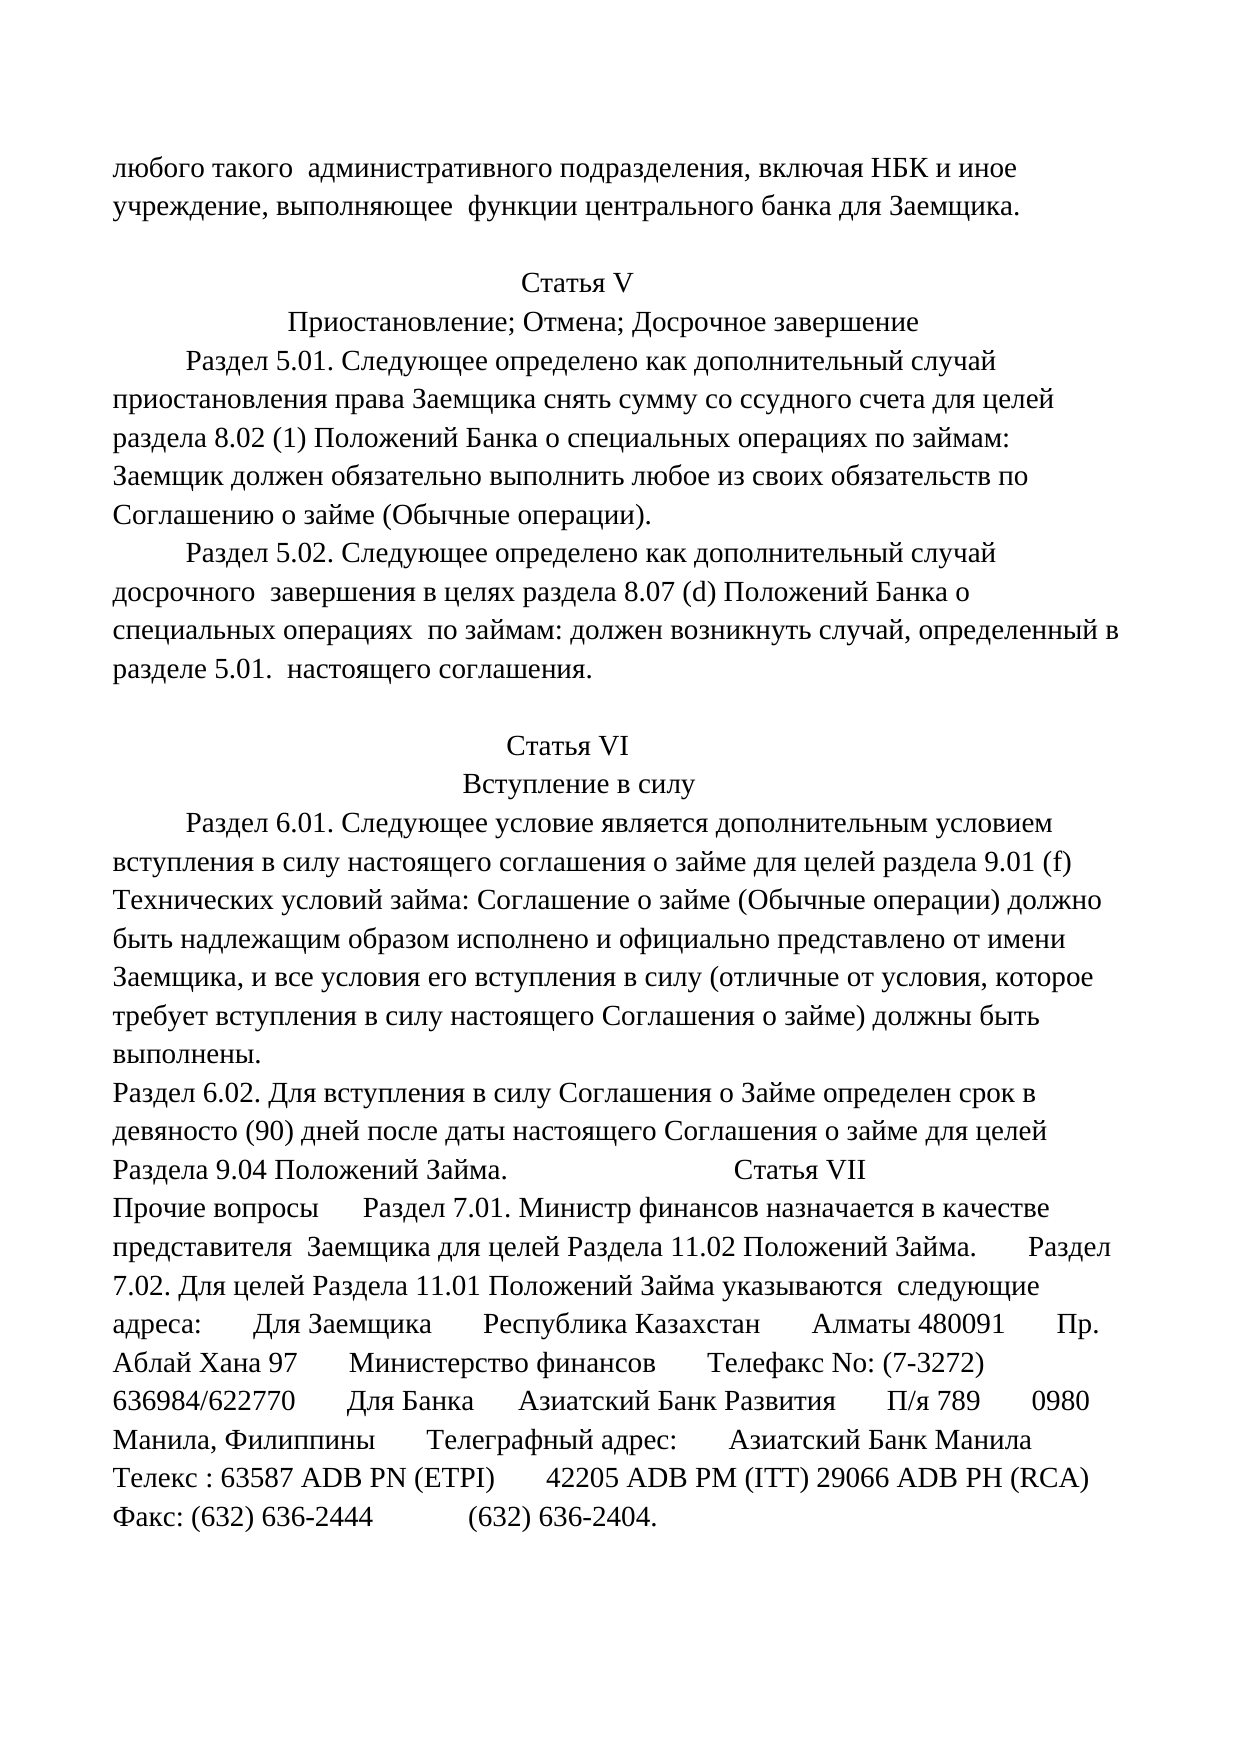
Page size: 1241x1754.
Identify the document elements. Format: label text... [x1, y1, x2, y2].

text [112, 150, 1128, 1070]
text Раздел 6.02. Для вступления в силу Соглашения о Займе определен срок в девяносто (90) дней после даты настоящего Соглашения о займе для целей Раздела 9.04 Положений Займа. Статья VII Прочие вопросы Раздел 7.01. Министр финансов назначается в качестве представителя Заемщика для целей Раздела 11.02 Положений Займа. Раздел 7.02. Для целей Раздела 11.01 Положений Займа указываются следующие адреса: Для Заемщика Республика Казахстан Алматы 480091 Пр. Аблай Хана 97 Министерство финансов Телефакс Nо: (7-3272) 636984/622770 Для Банка Азиатский Банк Развития П/я 789 0980 Манила, Филиппины Телеграфный адрес: Азиатский Банк Манила Телекс : 63587 АDВ РN (ЕТРI) 42205 АDВ РМ (IТТ) 29066 АDВ РН (RСА) Факс: (632) 636-2444 (632) 636-2404. [112, 1075, 1128, 1532]
